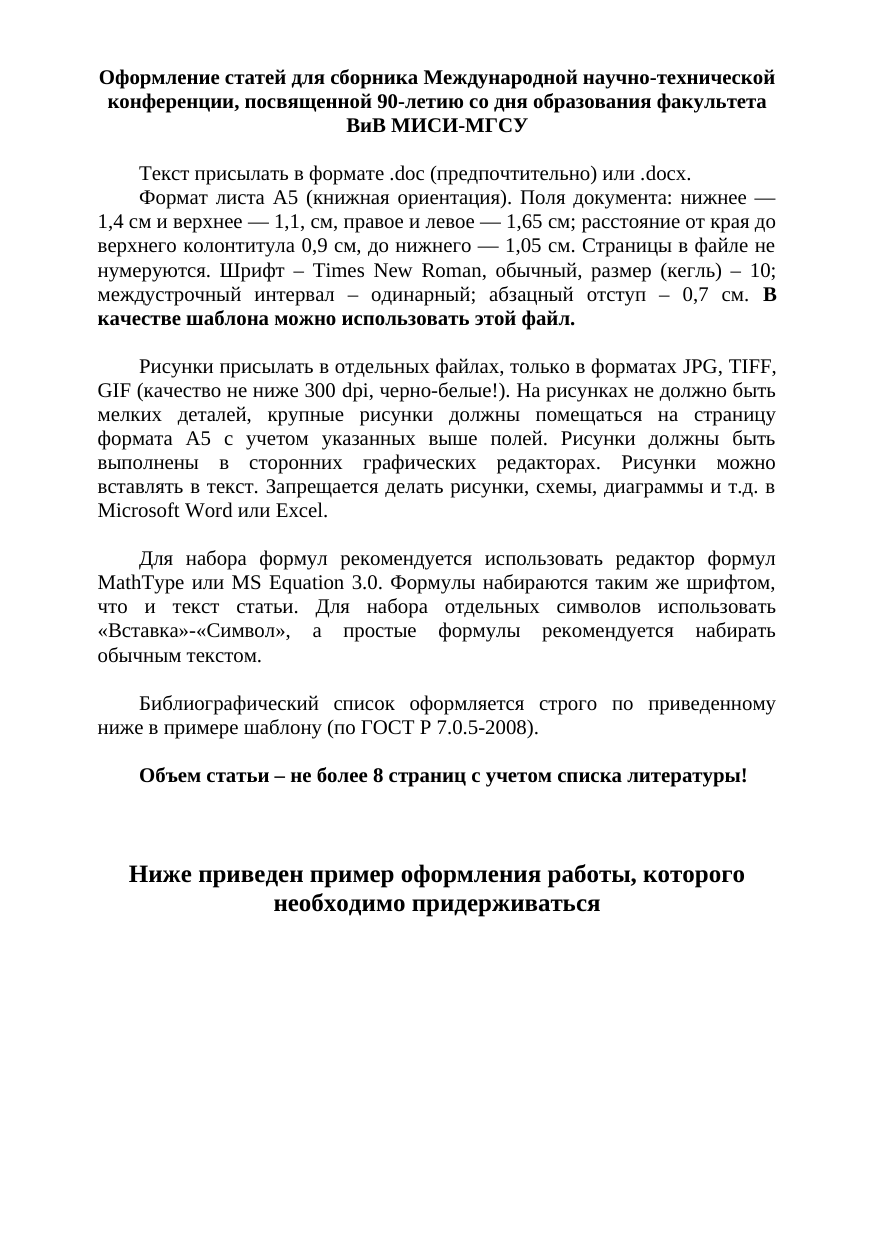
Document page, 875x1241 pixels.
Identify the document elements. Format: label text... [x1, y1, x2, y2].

text Для набора формул рекомендуется использовать редактор формул MathType или MS Equation 3.0. Формулы набираются таким же шрифтом, что и текст статьи. Для набора отдельных символов использовать «Вставка»-«Символ», а простые формулы рекомендуется набирать обычным текстом. [97, 546, 777, 667]
text Формат листа А5 (книжная ориентация). Поля документа: нижнее — и верхнее — 1,1, см, правое и левое — ; расстояние от края до верхнего колонтитула , до нижнего — . Страницы в файле не нумеруются. Шрифт – Times New Roman, обычный, размер (кегль) – 10; междустрочный интервал – одинарный; абзацный отступ – . В качестве шаблона можно использовать этой файл. [97, 185, 777, 330]
text Рисунки присылать в отдельных файлах, только в форматах JPG, TIFF, GIF (качество не ниже 300 dpi, черно-белые!). На рисунках не должно быть мелких деталей, крупные рисунки должны помещаться на страницу формата А5 с учетом указанных выше полей. Рисунки должны быть выполнены в сторонних графических редакторах. Рисунки можно вставлять в текст. Запрещается делать рисунки, схемы, диаграммы и т.д. в Microsoft Word или Excel. [97, 354, 777, 522]
text Библиографический список оформляется строго по приведенному ниже в примере шаблону (по ГОСТ Р 7.0.5-2008). [97, 691, 777, 739]
text Объем статьи – не более 8 страниц с учетом списка литературы! [97, 763, 777, 787]
text Текст присылать в формате .doc (предпочтительно) или .docx. [97, 161, 777, 185]
text Оформление статей для сборника Международной научно-технической конференции, посвященной 90-летию со дня образования факультета ВиВ МИСИ-МГСУ [97, 65, 777, 137]
text Ниже приведен пример оформления работы, которого необходимо придерживаться [97, 859, 777, 917]
